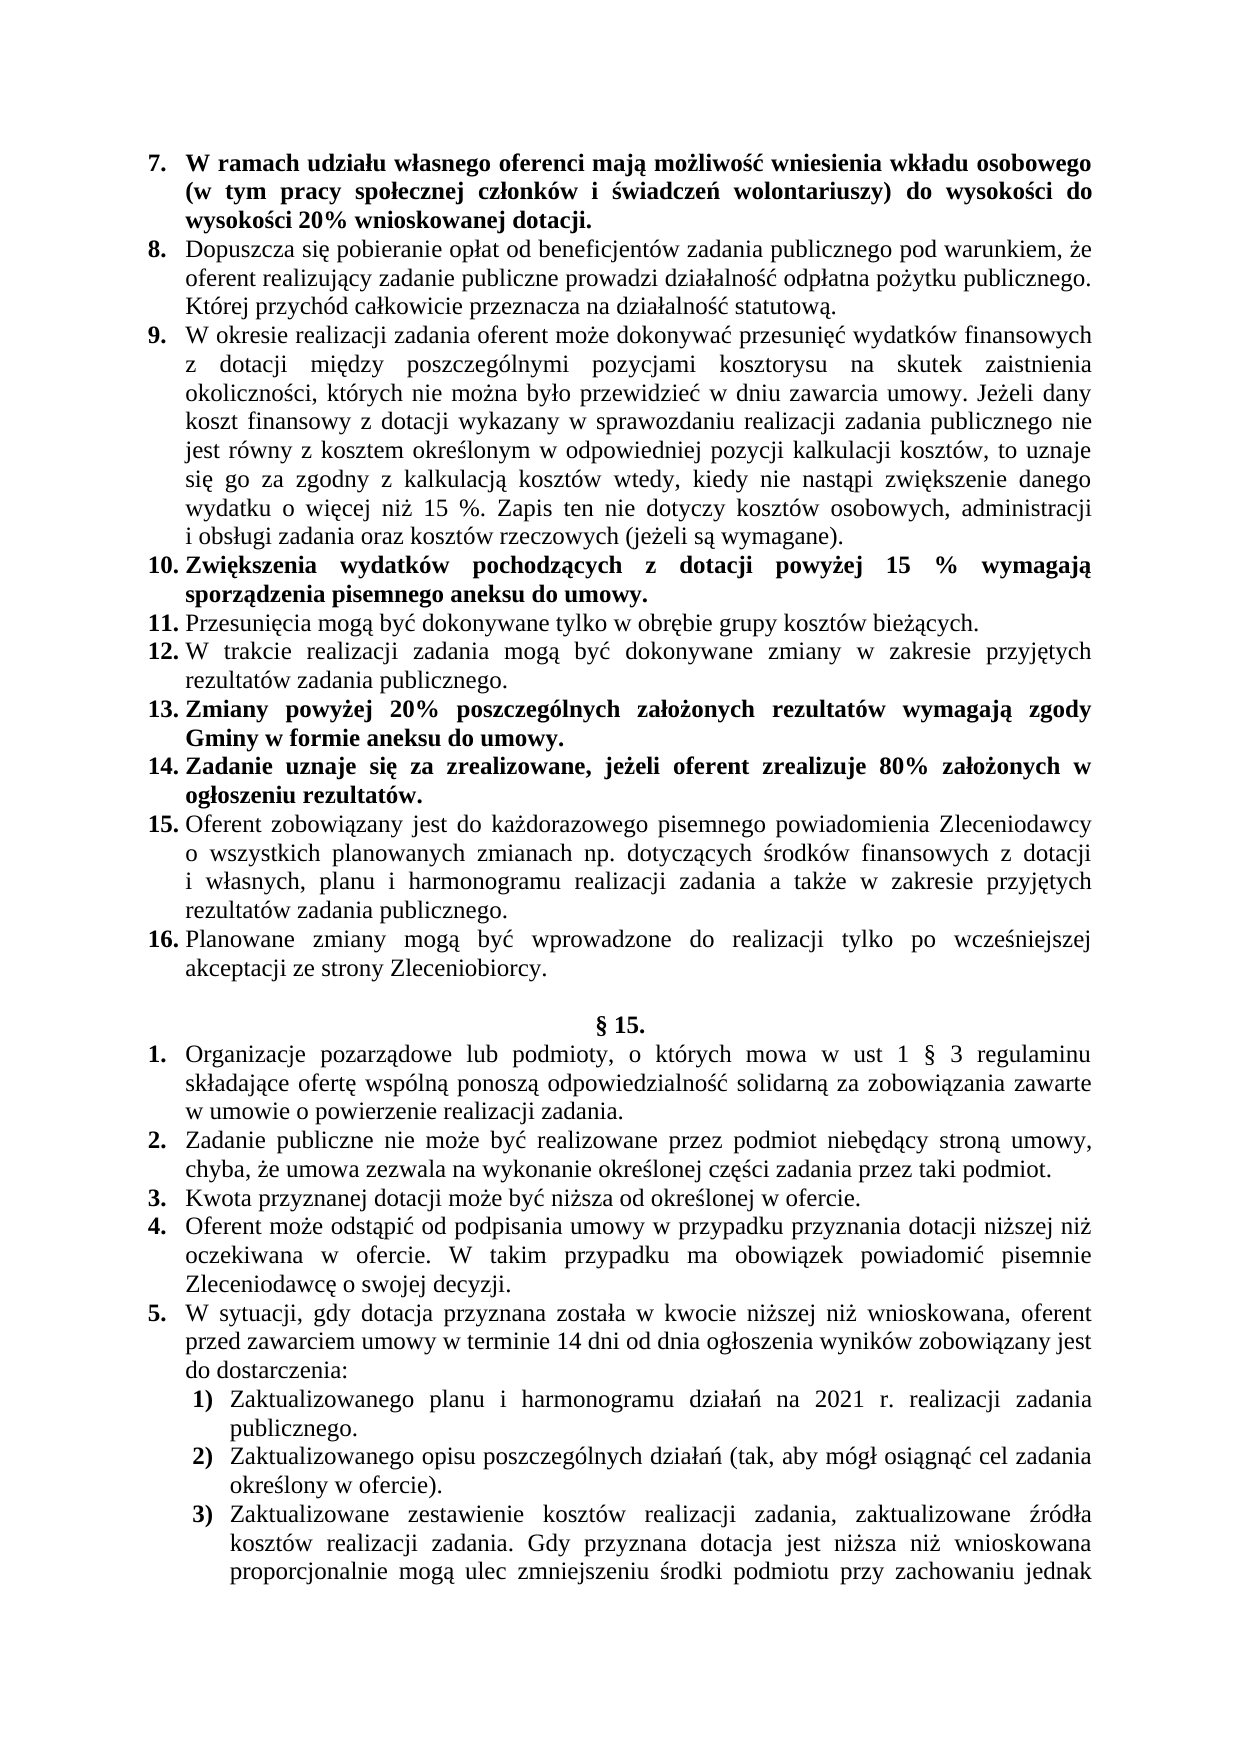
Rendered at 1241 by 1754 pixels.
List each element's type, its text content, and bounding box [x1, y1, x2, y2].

list Przesunięcia mogą być dokonywane tylko w obrębie grupy kosztów bieżących. [148, 608, 1093, 636]
list Dopuszcza się pobieranie opłat od beneficjentów zadania publicznego pod warunkiem, że oferent realizujący zadanie publiczne prowadzi działalność odpłatna pożytku publicznego. Której przychód całkowicie przeznacza na działalność statutową. [148, 234, 1093, 320]
list Zmiany powyżej 20% poszczególnych założonych rezultatów wymagają zgody Gminy w formie aneksu do umowy. [148, 694, 1093, 751]
list W okresie realizacji zadania oferent może dokonywać przesunięć wydatków finansowych z dotacji między poszczególnymi pozycjami kosztorysu na skutek zaistnienia okoliczności, których nie można było przewidzieć w dniu zawarcia umowy. Jeżeli dany koszt finansowy z dotacji wykazany w sprawozdaniu realizacji zadania publicznego nie jest równy z kosztem określonym w odpowiedniej pozycji kalkulacji kosztów, to uznaje się go za zgodny z kalkulacją kosztów wtedy, kiedy nie nastąpi zwiększenie danego wydatku o więcej niż 15 %. Zapis ten nie dotyczy kosztów osobowych, administracji i obsługi zadania oraz kosztów rzeczowych (jeżeli są wymagane). [148, 320, 1093, 550]
list Planowane zmiany mogą być wprowadzone do realizacji tylko po wcześniejszej akceptacji ze strony Zleceniobiorcy. [148, 924, 1093, 981]
list Kwota przyznanej dotacji może być niższa od określonej w ofercie. [148, 1183, 1093, 1211]
list Zwiększenia wydatków pochodzących z dotacji powyżej 15 % wymagają sporządzenia pisemnego aneksu do umowy. [148, 550, 1093, 608]
list Zadanie uznaje się za zrealizowane, jeżeli oferent zrealizuje 80% założonych w ogłoszeniu rezultatów. [148, 751, 1093, 809]
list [192, 1499, 1093, 1585]
list Zaktualizowanego planu i harmonogramu działań na 2021 r. realizacji zadania publicznego. [192, 1384, 1093, 1441]
text § 15. [148, 1010, 1093, 1039]
list W trakcie realizacji zadania mogą być dokonywane zmiany w zakresie przyjętych rezultatów zadania publicznego. [148, 636, 1093, 694]
list Oferent może odstąpić od podpisania umowy w przypadku przyznania dotacji niższej niż oczekiwana w ofercie. W takim przypadku ma obowiązek powiadomić pisemnie Zleceniodawcę o swojej decyzji. [148, 1211, 1093, 1298]
list Zadanie publiczne nie może być realizowane przez podmiot niebędący stroną umowy, chyba, że umowa zezwala na wykonanie określonej części zadania przez taki podmiot. [148, 1125, 1093, 1183]
list Organizacje pozarządowe lub podmioty, o których mowa w ust 1 § 3 regulaminu składające ofertę wspólną ponoszą odpowiedzialność solidarną za zobowiązania zawarte w umowie o powierzenie realizacji zadania. [148, 1039, 1093, 1125]
list W ramach udziału własnego oferenci mają możliwość wniesienia wkładu osobowego (w tym pracy społecznej członków i świadczeń wolontariuszy) do wysokości do wysokości 20% wnioskowanej dotacji. [148, 148, 1093, 234]
list W sytuacji, gdy dotacja przyznana została w kwocie niższej niż wnioskowana, oferent przed zawarciem umowy w terminie 14 dni od dnia ogłoszenia wyników zobowiązany jest do dostarczenia: [148, 1298, 1093, 1384]
list Oferent zobowiązany jest do każdorazowego pisemnego powiadomienia Zleceniodawcy o wszystkich planowanych zmianach np. dotyczących środków finansowych z dotacji i własnych, planu i harmonogramu realizacji zadania a także w zakresie przyjętych rezultatów zadania publicznego. [148, 809, 1093, 924]
list Zaktualizowanego opisu poszczególnych działań (tak, aby mógł osiągnąć cel zadania określony w ofercie). [192, 1441, 1093, 1499]
